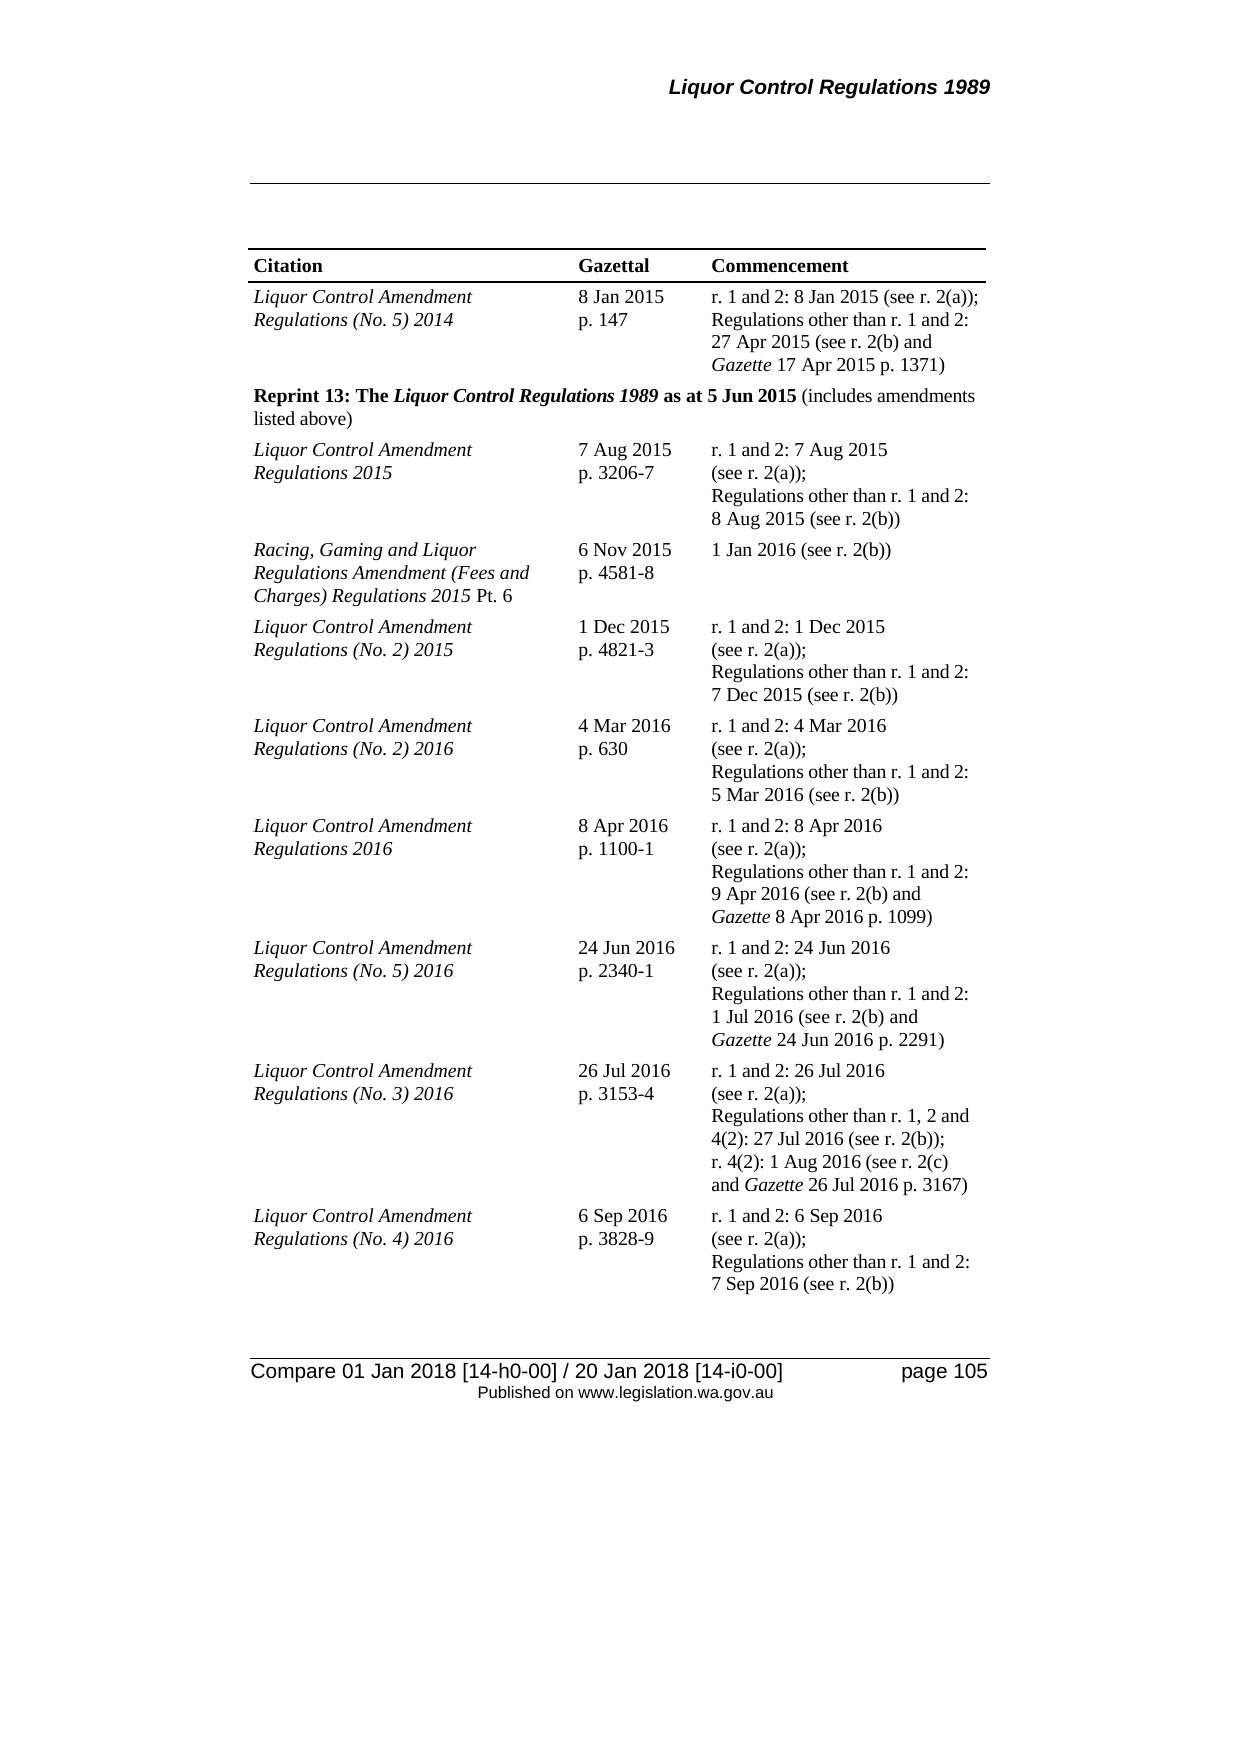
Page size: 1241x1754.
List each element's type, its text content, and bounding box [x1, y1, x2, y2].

table_cell Liquor Control Amendment Regulations (No. 3) 2016 [248, 1055, 572, 1200]
table_cell Racing, Gaming and Liquor Regulations Amendment (Fees and Charges) Regulations 2015 Pt. 6 [248, 534, 572, 611]
table_cell Liquor Control Amendment Regulations (No. 5) 2016 [248, 932, 572, 1054]
table_cell 8 Apr 2016 p. 1100-1 [572, 810, 705, 932]
table_cell 7 Aug 2015 p. 3206-7 [572, 434, 705, 534]
table_cell r. 1 and 2: 24 Jun 2016 (see r. 2(a)); Regulations other than r. 1 and 2: 1 Jul 2016 (see r. 2(b) and Gazette 24 Jun 2016 p. 2291) [705, 932, 986, 1054]
table_cell 1 Jan 2016 (see r. 2(b)) [705, 534, 986, 611]
table_cell Liquor Control Amendment Regulations 2016 [248, 810, 572, 932]
table_cell r. 1 and 2: 1 Dec 2015 (see r. 2(a)); Regulations other than r. 1 and 2: 7 Dec 2015 (see r. 2(b)) [705, 611, 986, 710]
table_cell r. 1 and 2: 7 Aug 2015 (see r. 2(a)); Regulations other than r. 1 and 2: 8 Aug 2015 (see r. 2(b)) [705, 434, 986, 534]
table_header Commencement [705, 250, 986, 281]
table_cell Liquor Control Amendment Regulations (No. 2) 2016 [248, 710, 572, 810]
table_cell r. 1 and 2: 8 Apr 2016 (see r. 2(a)); Regulations other than r. 1 and 2: 9 Apr 2016 (see r. 2(b) and Gazette 8 Apr 2016 p. 1099) [705, 810, 986, 932]
table_header Citation [248, 250, 572, 281]
table_cell Liquor Control Amendment Regulations (No. 5) 2014 [248, 283, 572, 380]
table_cell 26 Jul 2016 p. 3153-4 [572, 1055, 705, 1200]
table_cell Reprint 13: The Liquor Control Regulations 1989 as at 5 Jun 2015 (includes amendments listed above) [248, 380, 986, 434]
table_cell Liquor Control Amendment Regulations (No. 2) 2015 [248, 611, 572, 710]
table_cell 4 Mar 2016 p. 630 [572, 710, 705, 810]
table_cell 1 Dec 2015 p. 4821-3 [572, 611, 705, 710]
table_cell 6 Sep 2016 p. 3828-9 [572, 1200, 705, 1299]
table_cell 6 Nov 2015 p. 4581-8 [572, 534, 705, 611]
table_cell r. 1 and 2: 26 Jul 2016 (see r. 2(a)); Regulations other than r. 1, 2 and 4(2): 27 Jul 2016 (see r. 2(b)); r. 4(2): 1 Aug 2016 (see r. 2(c) and Gazette 26 Jul 2016 p. 3167) [705, 1055, 986, 1200]
table_cell r. 1 and 2: 4 Mar 2016 (see r. 2(a)); Regulations other than r. 1 and 2: 5 Mar 2016 (see r. 2(b)) [705, 710, 986, 810]
table_cell 24 Jun 2016 p. 2340-1 [572, 932, 705, 1054]
table_cell Liquor Control Amendment Regulations (No. 4) 2016 [248, 1200, 572, 1299]
table_cell 8 Jan 2015 p. 147 [572, 283, 705, 380]
table_header Gazettal [572, 250, 705, 281]
table_cell r. 1 and 2: 8 Jan 2015 (see r. 2(a)); Regulations other than r. 1 and 2: 27 Apr 2015 (see r. 2(b) and Gazette 17 Apr 2015 p. 1371) [705, 283, 986, 380]
table_cell Liquor Control Amendment Regulations 2015 [248, 434, 572, 534]
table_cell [705, 1200, 986, 1299]
